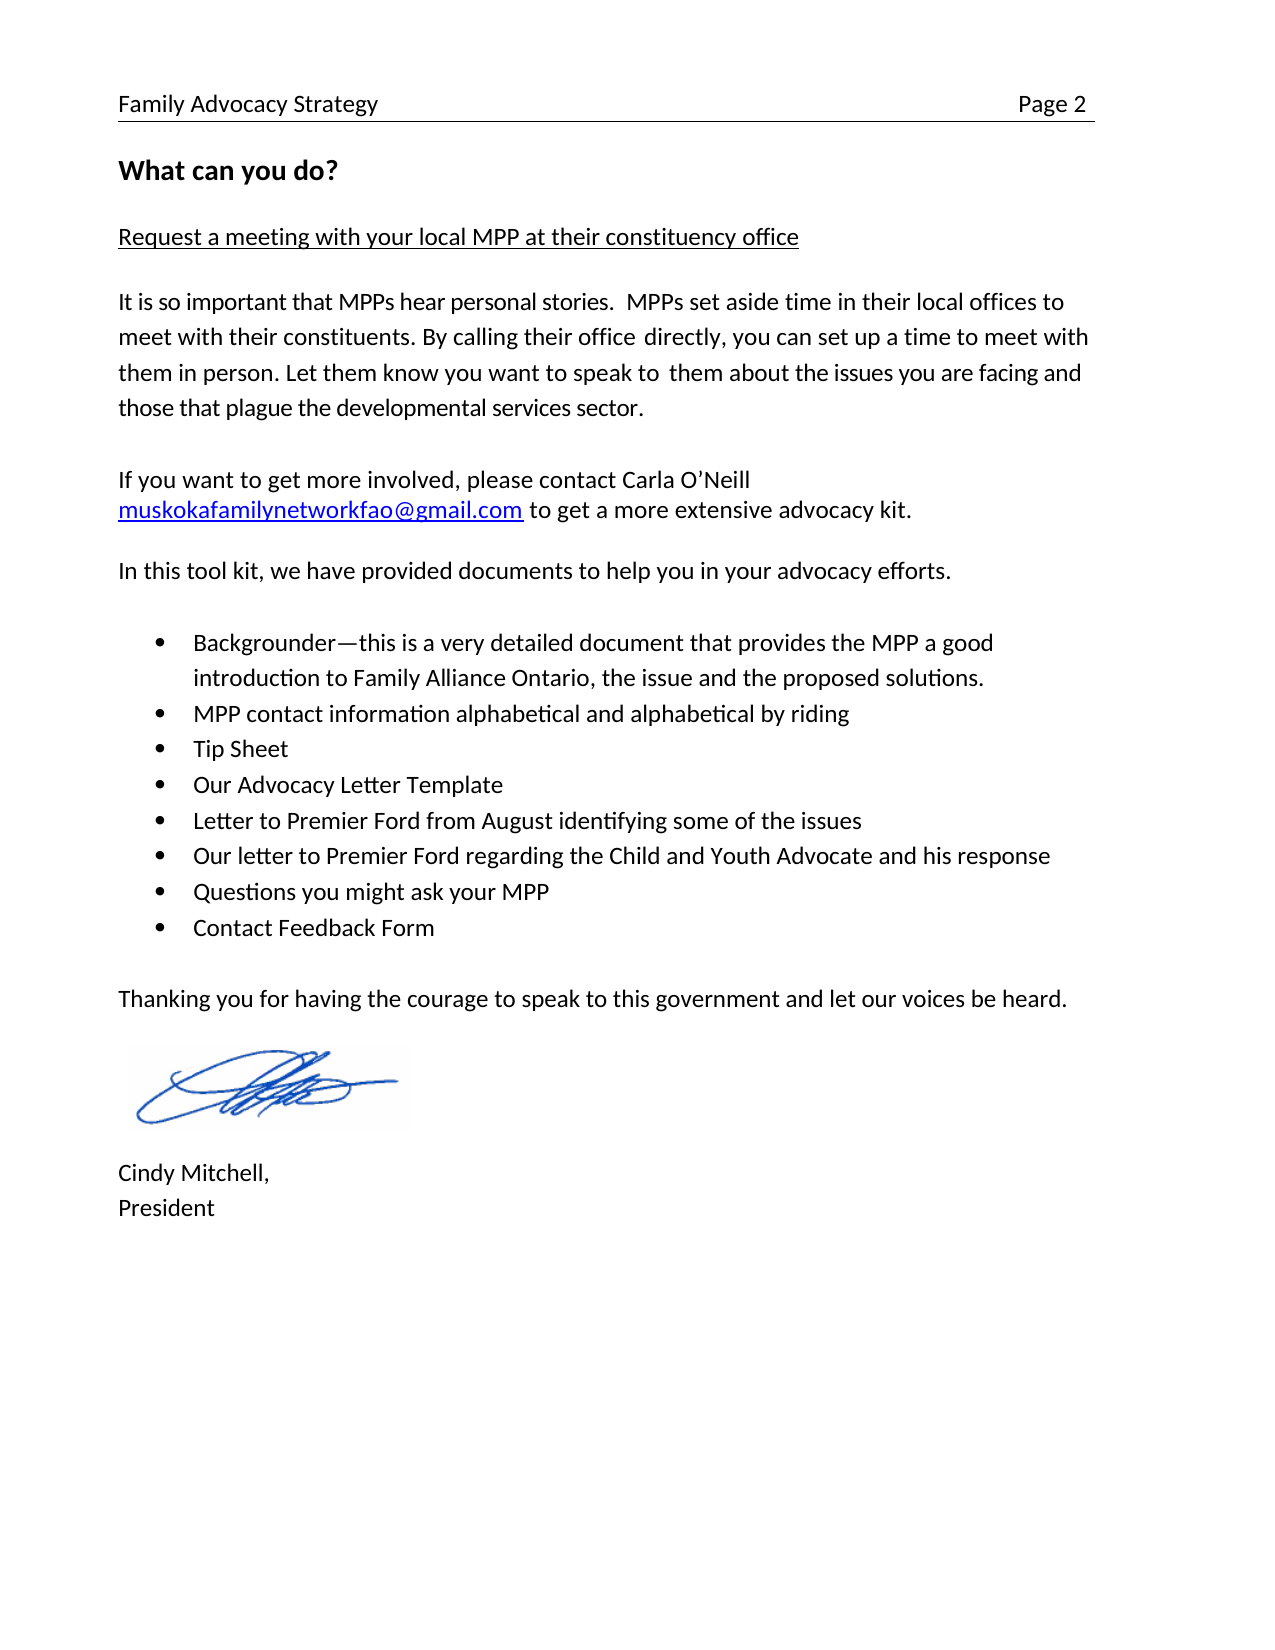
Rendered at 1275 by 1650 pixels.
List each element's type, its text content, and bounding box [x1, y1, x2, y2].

text President [118, 1192, 1157, 1222]
list Letter to Premier Ford from August identifying some of the issues [156, 805, 1099, 835]
text Cindy Mitchell, [118, 1157, 1157, 1187]
text If you want to get more involved, please contact Carla O’Neill muskokafamilynetworkfao@gmail.com to get a more extensive advocacy kit. [118, 464, 1159, 525]
list Our Advocacy Letter Template [156, 769, 1099, 800]
text It is so important that MPPs hear personal stories. MPPs set aside time in their local offices to meet with their constituents. By calling their office directly, you can set up a time to meet with them in person. Let them know you want to speak to them about the issues you are facing and those that plague the developmental services sector. [118, 286, 1099, 423]
list Tip Sheet [156, 733, 1099, 764]
text What can you do? [118, 152, 1159, 188]
text Thanking you for having the courage to speak to this government and let our voices be heard. [118, 983, 1157, 1013]
list MPP contact information alphabetical and alphabetical by riding [156, 698, 1099, 728]
picture [118, 1038, 410, 1132]
text Family Advocacy Strategy Page 2 [118, 89, 1095, 121]
list Backgrounder—this is a very detailed document that provides the MPP a good introduction to Family Alliance Ontario, the issue and the proposed solutions. [156, 627, 1099, 693]
list Contact Feedback Form [156, 912, 1099, 942]
text Request a meeting with your local MPP at their constituency office [118, 222, 1159, 252]
text In this tool kit, we have provided documents to help you in your advocacy efforts. [118, 555, 1099, 586]
list Questions you might ask your MPP [156, 876, 1099, 907]
list Our letter to Premier Ford regarding the Child and Youth Advocate and his response [156, 840, 1099, 871]
